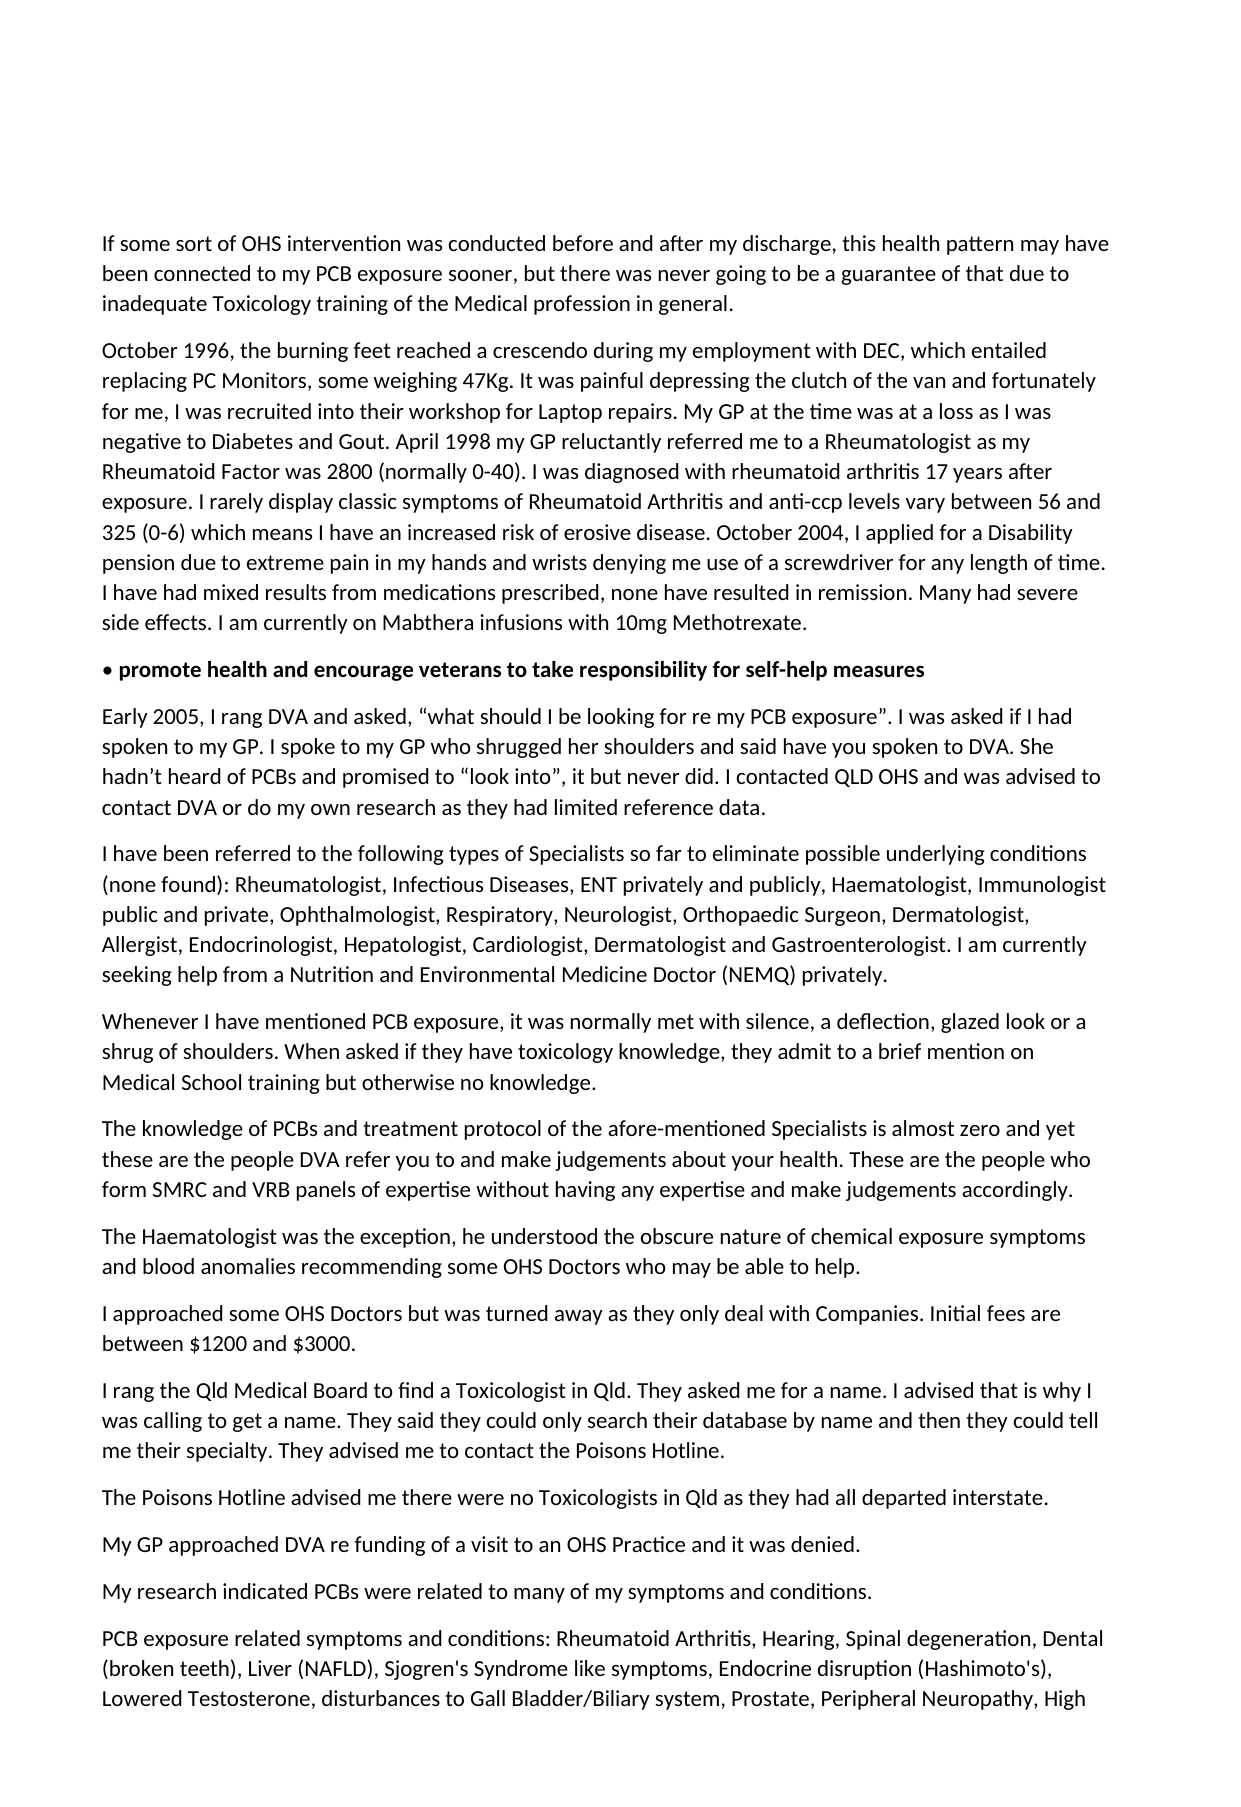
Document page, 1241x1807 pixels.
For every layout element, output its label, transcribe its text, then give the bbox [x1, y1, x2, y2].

text The Poisons Hotline advised me there were no Toxicologists in Qld as they had all departed interstate. [102, 1483, 1112, 1511]
text October 1996, the burning feet reached a crescendo during my employment with DEC, which entailed replacing PC Monitors, some weighing 47Kg. It was painful depressing the clutch of the van and fortunately for me, I was recruited into their workshop for Laptop repairs. My GP at the time was at a loss as I was negative to Diabetes and Gout. April 1998 my GP reluctantly referred me to a Rheumatologist as my Rheumatoid Factor was 2800 (normally 0-40). I was diagnosed with rheumatoid arthritis 17 years after exposure. I rarely display classic symptoms of Rheumatoid Arthritis and anti-ccp levels vary between 56 and 325 (0-6) which means I have an increased risk of erosive disease. October 2004, I applied for a Disability pension due to extreme pain in my hands and wrists denying me use of a screwdriver for any length of time. I have had mixed results from medications prescribed, none have resulted in remission. Many had severe side effects. I am currently on Mabthera infusions with 10mg Methotrexate. [102, 336, 1112, 636]
text My GP approached DVA re funding of a visit to an OHS Practice and it was denied. [102, 1530, 1112, 1558]
text The knowledge of PCBs and treatment protocol of the afore-mentioned Specialists is almost zero and yet these are the people DVA refer you to and make judgements about your health. These are the people who form SMRC and VRB panels of expertise without having any expertise and make judgements accordingly. [102, 1114, 1112, 1203]
text The Haematologist was the exception, he understood the obscure nature of chemical exposure symptoms and blood anomalies recommending some OHS Doctors who may be able to help. [102, 1222, 1112, 1280]
text Whenever I have mentioned PCB exposure, it was normally met with silence, a deflection, glazed look or a shrug of shoulders. When asked if they have toxicology knowledge, they admit to a brief mention on Medical School training but otherwise no knowledge. [102, 1007, 1112, 1096]
text I rang the Qld Medical Board to find a Toxicologist in Qld. They asked me for a name. I advised that is why I was calling to get a name. They said they could only search their database by name and then they could tell me their specialty. They advised me to contact the Poisons Hotline. [102, 1376, 1112, 1464]
text My research indicated PCBs were related to many of my symptoms and conditions. [102, 1577, 1112, 1605]
text I approached some OHS Doctors but was turned away as they only deal with Companies. Initial fees are between $1200 and $3000. [102, 1299, 1112, 1357]
text Early 2005, I rang DVA and asked, “what should I be looking for re my PCB exposure”. I was asked if I had spoken to my GP. I spoke to my GP who shrugged her shoulders and said have you spoken to DVA. She hadn’t heard of PCBs and promised to “look into”, it but never did. I contacted QLD OHS and was advised to contact DVA or do my own research as they had limited reference data. [102, 702, 1112, 821]
text • promote health and encourage veterans to take responsibility for self-help measures [102, 655, 1112, 683]
text If some sort of OHS intervention was conducted before and after my discharge, this health pattern may have been connected to my PCB exposure sooner, but there was never going to be a guarantee of that due to inadequate Toxicology training of the Medical profession in general. [102, 229, 1112, 317]
text I have been referred to the following types of Specialists so far to eliminate possible underlying conditions (none found): Rheumatologist, Infectious Diseases, ENT privately and publicly, Haematologist, Immunologist public and private, Ophthalmologist, Respiratory, Neurologist, Orthopaedic Surgeon, Dermatologist, Allergist, Endocrinologist, Hepatologist, Cardiologist, Dermatologist and Gastroenterologist. I am currently seeking help from a Nutrition and Environmental Medicine Doctor (NEMQ) privately. [102, 839, 1112, 988]
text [102, 1624, 1112, 1712]
